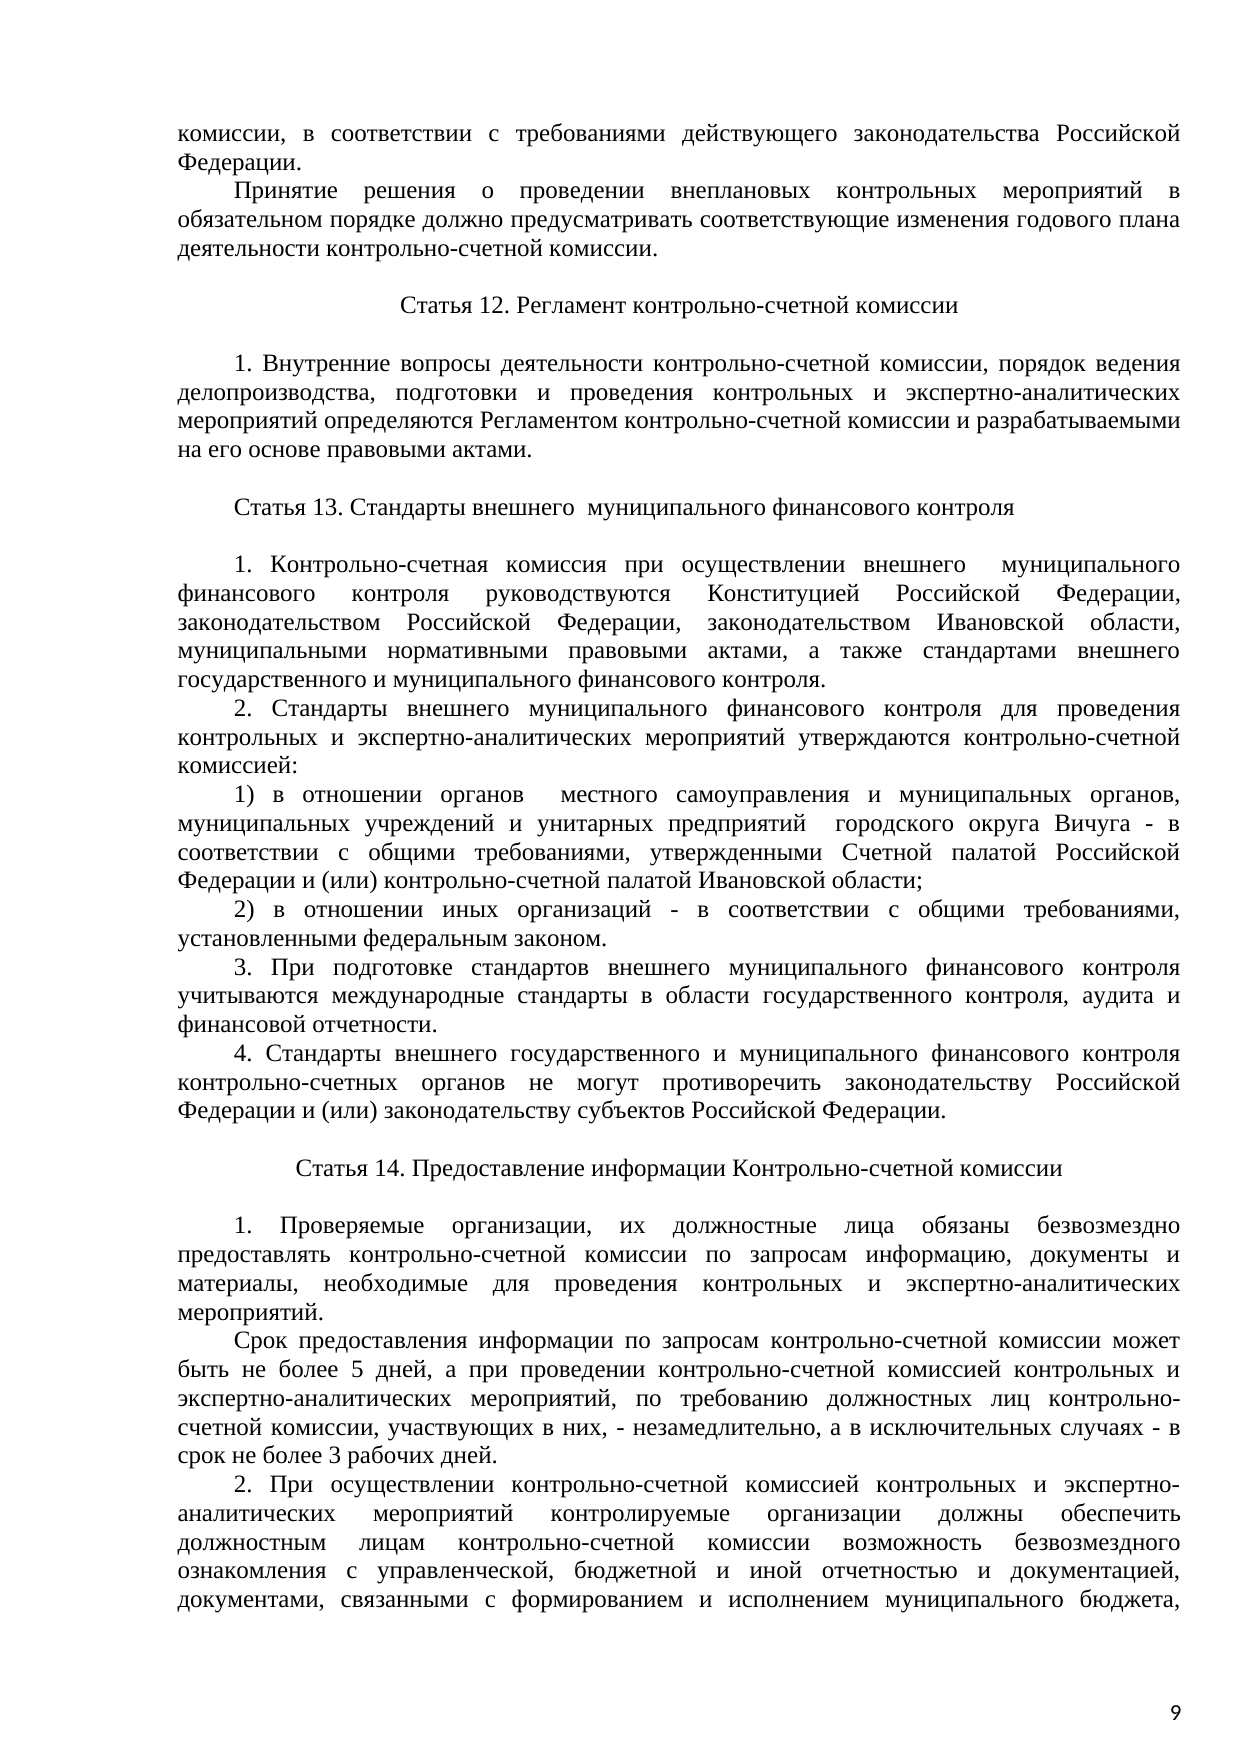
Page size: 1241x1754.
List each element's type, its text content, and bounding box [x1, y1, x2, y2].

text 4. Стандарты внешнего государственного и муниципального финансового контроля контрольно-счетных органов не могут противоречить законодательству Российской Федерации и (или) законодательству субъектов Российской Федерации. [177, 1038, 1181, 1124]
text Статья 13. Стандарты внешнего муниципального финансового контроля [177, 492, 1181, 521]
text Статья 14. Предоставление информации Контрольно-счетной комиссии [177, 1153, 1181, 1182]
text Срок предоставления информации по запросам контрольно-счетной комиссии может быть не более 5 дней, а при проведении контрольно-счетной комиссией контрольных и экспертно-аналитических мероприятий, по требованию должностных лиц контрольно-счетной комиссии, участвующих в них, - незамедлительно, а в исключительных случаях - в срок не более 3 рабочих дней. [177, 1326, 1181, 1469]
text 1. Проверяемые организации, их должностные лица обязаны безвозмездно предоставлять контрольно-счетной комиссии по запросам информацию, документы и материалы, необходимые для проведения контрольных и экспертно-аналитических мероприятий. [177, 1211, 1181, 1326]
text 3. При подготовке стандартов внешнего муниципального финансового контроля учитываются международные стандарты в области государственного контроля, аудита и финансовой отчетности. [177, 952, 1181, 1038]
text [177, 1469, 1181, 1613]
text Статья 12. Регламент контрольно-счетной комиссии [177, 291, 1181, 319]
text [177, 118, 1181, 176]
text Принятие решения о проведении внеплановых контрольных мероприятий в обязательном порядке должно предусматривать соответствующие изменения годового плана деятельности контрольно-счетной комиссии. [177, 176, 1181, 262]
text 1. Внутренние вопросы деятельности контрольно-счетной комиссии, порядок ведения делопроизводства, подготовки и проведения контрольных и экспертно-аналитических мероприятий определяются Регламентом контрольно-счетной комиссии и разрабатываемыми на его основе правовыми актами. [177, 348, 1181, 463]
text 1) в отношении органов местного самоуправления и муниципальных органов, муниципальных учреждений и унитарных предприятий городского округа Вичуга - в соответствии с общими требованиями, утвержденными Счетной палатой Российской Федерации и (или) контрольно-счетной палатой Ивановской области; [177, 779, 1181, 894]
text 2. Стандарты внешнего муниципального финансового контроля для проведения контрольных и экспертно-аналитических мероприятий утверждаются контрольно-счетной комиссией: [177, 693, 1181, 779]
text 2) в отношении иных организаций - в соответствии с общими требованиями, установленными федеральным законом. [177, 894, 1181, 952]
text 1. Контрольно-счетная комиссия при осуществлении внешнего муниципального финансового контроля руководствуются Конституцией Российской Федерации, законодательством Российской Федерации, законодательством Ивановской области, муниципальными нормативными правовыми актами, а также стандартами внешнего государственного и муниципального финансового контроля. [177, 549, 1181, 693]
